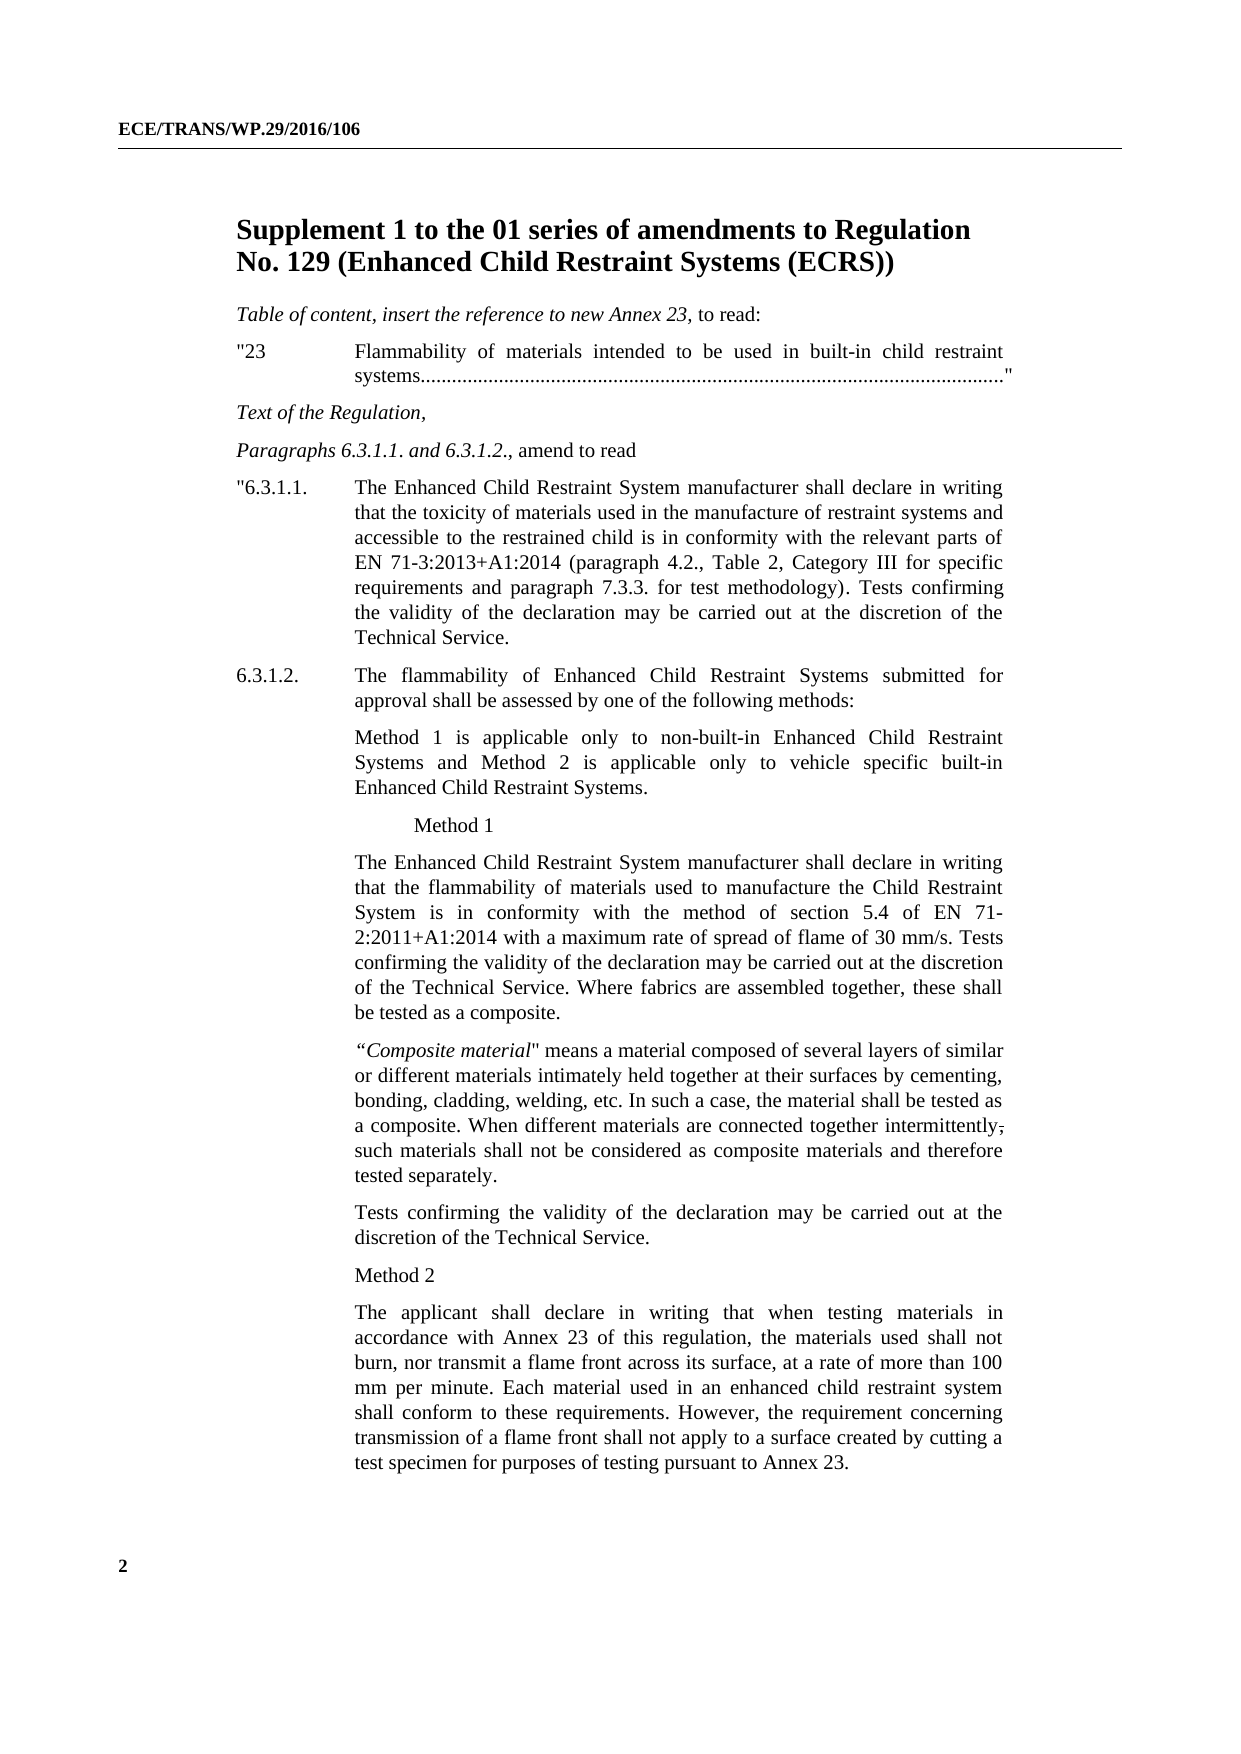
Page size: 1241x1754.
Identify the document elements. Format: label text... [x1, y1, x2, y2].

text Text of the Regulation, [236, 399, 1004, 424]
text 6.3.1.2. The flammability of Enhanced Child Restraint Systems submitted for approval shall be assessed by one of the following methods: [236, 662, 1004, 712]
text Paragraphs 6.3.1.1. and 6.3.1.2., amend to read [236, 437, 1004, 462]
text "23 Flammability of materials intended to be used in built-in child restraint systems " [236, 339, 1004, 387]
text Method 2 [236, 1262, 1004, 1287]
text "6.3.1.1. The Enhanced Child Restraint System manufacturer shall declare in writing that the toxicity of materials used in the manufacture of restraint systems and accessible to the restrained child is in conformity with the relevant parts of EN 71-3:2013+A1:2014 (paragraph 4.2., Table 2, Category III for specific requirements and paragraph 7.3.3. for test methodology). Tests confirming the validity of the declaration may be carried out at the discretion of the Technical Service. [236, 474, 1004, 649]
text Method 1 [354, 812, 1004, 837]
text “Composite material" means a material composed of several layers of similar or different materials intimately held together at their surfaces by cementing, bonding, cladding, welding, etc. In such a case, the material shall be tested as a composite. When different materials are connected together intermittently, such materials shall not be considered as composite materials and therefore tested separately. [236, 1037, 1004, 1187]
text Method 1 is applicable only to non-built-in Enhanced Child Restraint Systems and Method 2 is applicable only to vehicle specific built-in Enhanced Child Restraint Systems. [236, 724, 1004, 799]
text Supplement 1 to the 01 series of amendments to Regulation No. 129 (Enhanced Child Restraint Systems (ECRS)) [118, 215, 1004, 277]
text The applicant shall declare in writing that when testing materials in accordance with Annex 23 of this regulation, the materials used shall not burn, nor transmit a flame front across its surface, at a rate of more than 100 mm per minute. Each material used in an enhanced child restraint system shall conform to these requirements. However, the requirement concerning transmission of a flame front shall not apply to a surface created by cutting a test specimen for purposes of testing pursuant to Annex 23. [236, 1299, 1004, 1474]
text The Enhanced Child Restraint System manufacturer shall declare in writing that the flammability of materials used to manufacture the Child Restraint System is in conformity with the method of section 5.4 of EN 71-2:2011+A1:2014 with a maximum rate of spread of flame of 30 mm/s. Tests confirming the validity of the declaration may be carried out at the discretion of the Technical Service. Where fabrics are assembled together, these shall be tested as a composite. [236, 849, 1004, 1024]
text Tests confirming the validity of the declaration may be carried out at the discretion of the Technical Service. [236, 1199, 1004, 1249]
text Table of content, insert the reference to new Annex 23, to read: [236, 302, 1004, 326]
